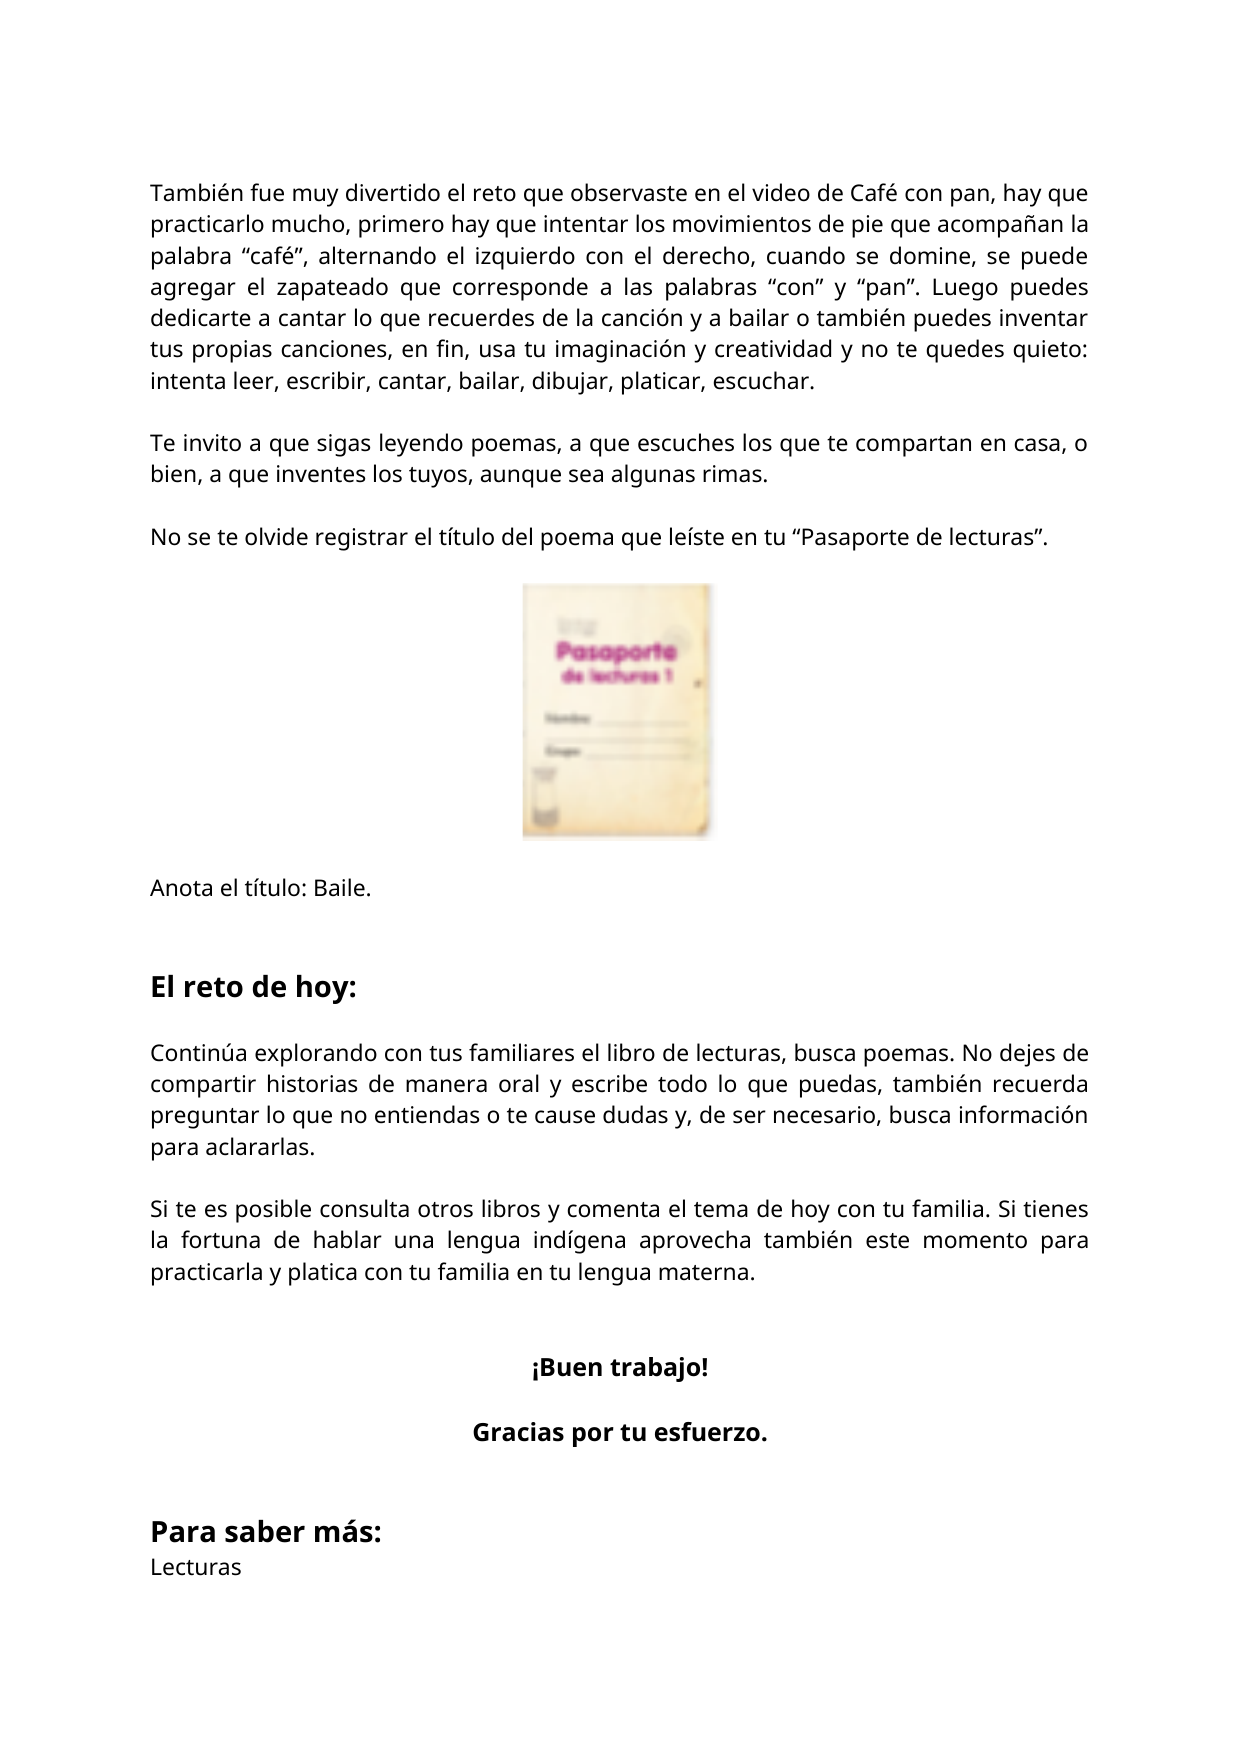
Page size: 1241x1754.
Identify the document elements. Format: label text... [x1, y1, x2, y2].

text También fue muy divertido el reto que observaste en el video de Café con pan, hay que practicarlo mucho, primero hay que intentar los movimientos de pie que acompañan la palabra “café”, alternando el izquierdo con el derecho, cuando se domine, se puede agregar el zapateado que corresponde a las palabras “con” y “pan”. Luego puedes dedicarte a cantar lo que recuerdes de la canción y a bailar o también puedes inventar tus propias canciones, en fin, usa tu imaginación y creatividad y no te quedes quieto: intenta leer, escribir, cantar, bailar, dibujar, platicar, escuchar. [150, 177, 1090, 396]
text Continúa explorando con tus familiares el libro de lecturas, busca poemas. No dejes de compartir historias de manera oral y escribe todo lo que puedas, también recuerda preguntar lo que no entiendas o te cause dudas y, de ser necesario, busca información para aclararlas. [150, 1037, 1090, 1162]
text Anota el título: Baile. [150, 872, 1090, 903]
text Gracias por tu esfuerzo. [150, 1415, 1090, 1449]
text El reto de hoy: [150, 966, 1090, 1006]
text Si te es posible consulta otros libros y comenta el tema de hoy con tu familia. Si tienes la fortuna de hablar una lengua indígena aprovecha también este momento para practicarla y platica con tu familia en tu lengua materna. [150, 1193, 1090, 1287]
text Te invito a que sigas leyendo poemas, a que escuches los que te compartan en casa, o bien, a que inventes los tuyos, aunque sea algunas rimas. [150, 427, 1090, 489]
text ¡Buen trabajo! [150, 1349, 1090, 1383]
text No se te olvide registrar el título del poema que leíste en tu “Pasaporte de lecturas”. [150, 521, 1090, 552]
text Lecturas [150, 1551, 1090, 1582]
picture [522, 583, 718, 841]
text Para saber más: [150, 1511, 1090, 1551]
